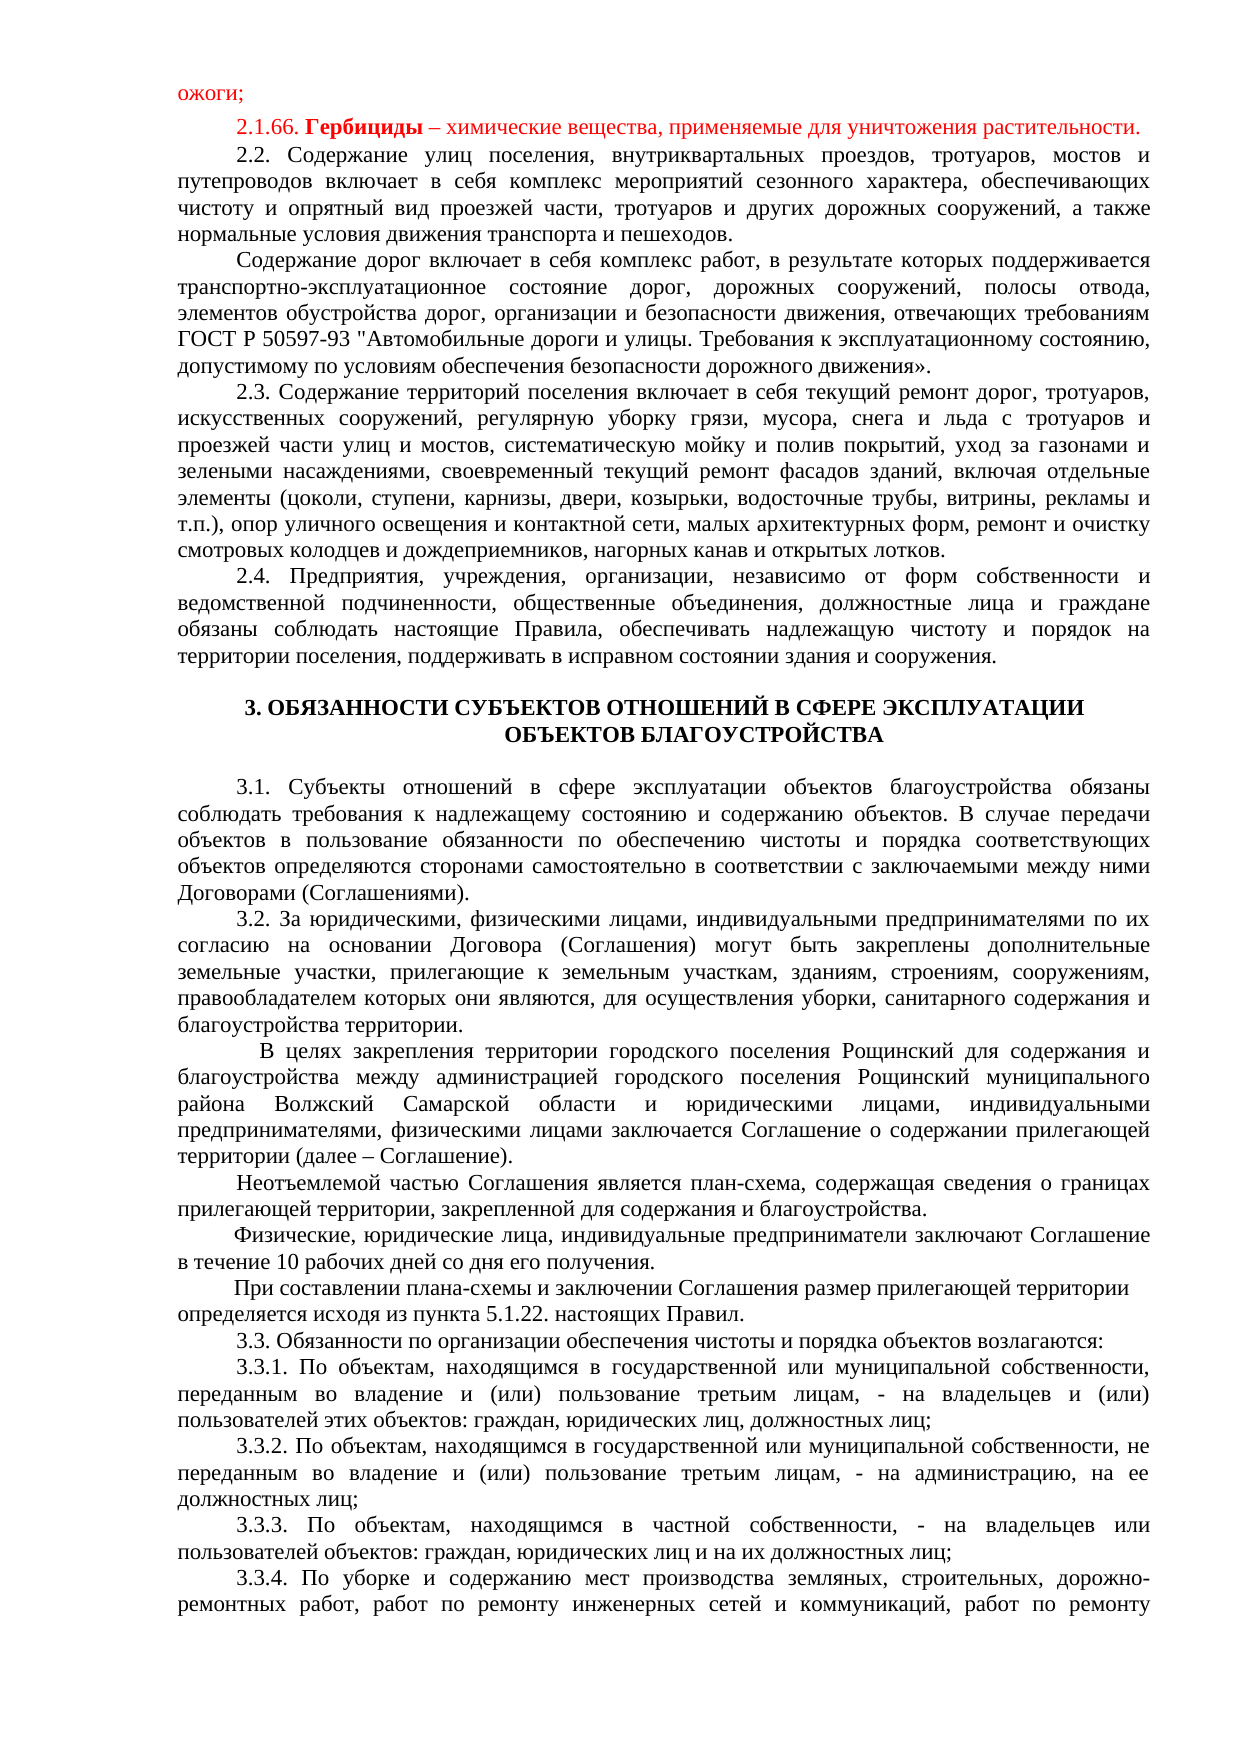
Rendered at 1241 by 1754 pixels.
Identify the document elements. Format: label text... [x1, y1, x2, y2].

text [177, 74, 1152, 107]
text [177, 1564, 1152, 1617]
text 3.1. Субъекты отношений в сфере эксплуатации объектов благоустройства обязаны соблюдать требования к надлежащему состоянию и содержанию объектов. В случае передачи объектов в пользование обязанности по обеспечению чистоты и порядка соответствующих объектов определяются сторонами самостоятельно в соответствии с заключаемыми между ними Договорами (Соглашениями). [177, 773, 1152, 905]
text 3.3.1. По объектам, находящимся в государственной или муниципальной собственности, переданным во владение и (или) пользование третьим лицам, - на владельцев и (или) пользователей этих объектов: граждан, юридических лиц, должностных лиц; [177, 1353, 1152, 1432]
text 2.1.66. Гербициды – химические вещества, применяемые для уничтожения растительности. [177, 107, 1152, 141]
text 2.4. Предприятия, учреждения, организации, независимо от форм собственности и ведомственной подчиненности, общественные объединения, должностные лица и граждане обязаны соблюдать настоящие Правила, обеспечивать надлежащую чистоту и порядок на территории поселения, поддерживать в исправном состоянии здания и сооружения. [177, 563, 1152, 668]
text При составлении плана-схемы и заключении Соглашения размер прилегающей территории определяется исходя из пункта 5.1.22. настоящих Правил. [177, 1274, 1152, 1327]
text Содержание дорог включает в себя комплекс работ, в результате которых поддерживается транспортно-эксплуатационное состояние дорог, дорожных сооружений, полосы отвода, элементов обустройства дорог, организации и безопасности движения, отвечающих требованиям ГОСТ Р 50597-93 "Автомобильные дороги и улицы. Требования к эксплуатационному состоянию, допустимому по условиям обеспечения безопасности дорожного движения». [177, 246, 1152, 378]
text ОБЪЕКТОВ БЛАГОУСТРОЙСТВА [177, 721, 1152, 747]
text 2.2. Содержание улиц поселения, внутриквартальных проездов, тротуаров, мостов и путепроводов включает в себя комплекс мероприятий сезонного характера, обеспечивающих чистоту и опрятный вид проезжей части, тротуаров и других дорожных сооружений, а также нормальные условия движения транспорта и пешеходов. [177, 141, 1152, 246]
text 3. ОБЯЗАННОСТИ СУБЪЕКТОВ ОТНОШЕНИЙ В СФЕРЕ ЭКСПЛУАТАЦИИ [177, 668, 1152, 721]
text 3.3. Обязанности по организации обеспечения чистоты и порядка объектов возлагаются: [177, 1327, 1152, 1353]
text Физические, юридические лица, индивидуальные предприниматели заключают Соглашение в течение 10 рабочих дней со дня его получения. [177, 1221, 1152, 1274]
text 3.2. За юридическими, физическими лицами, индивидуальными предпринимателями по их согласию на основании Договора (Соглашения) могут быть закреплены дополнительные земельные участки, прилегающие к земельным участкам, зданиям, строениям, сооружениям, правообладателем которых они являются, для осуществления уборки, санитарного содержания и благоустройства территории. [177, 905, 1152, 1037]
text 2.3. Содержание территорий поселения включает в себя текущий ремонт дорог, тротуаров, искусственных сооружений, регулярную уборку грязи, мусора, снега и льда с тротуаров и проезжей части улиц и мостов, систематическую мойку и полив покрытий, уход за газонами и зелеными насаждениями, своевременный текущий ремонт фасадов зданий, включая отдельные элементы (цоколи, ступени, карнизы, двери, козырьки, водосточные трубы, витрины, рекламы и т.п.), опор уличного освещения и контактной сети, малых архитектурных форм, ремонт и очистку смотровых колодцев и дождеприемников, нагорных канав и открытых лотков. [177, 378, 1152, 563]
text Неотъемлемой частью Соглашения является план-схема, содержащая сведения о границах прилегающей территории, закрепленной для содержания и благоустройства. [177, 1169, 1152, 1221]
text 3.3.3. По объектам, находящимся в частной собственности, - на владельцев или пользователей объектов: граждан, юридических лиц и на их должностных лиц; [177, 1511, 1152, 1564]
text 3.3.2. По объектам, находящимся в государственной или муниципальной собственности, не переданным во владение и (или) пользование третьим лицам, - на администрацию, на ее должностных лиц; [177, 1432, 1152, 1511]
text В целях закрепления территории городского поселения Рощинский для содержания и благоустройства между администрацией городского поселения Рощинский муниципального района Волжский Самарской области и юридическими лицами, индивидуальными предпринимателями, физическими лицами заключается Соглашение о содержании прилегающей территории (далее – Соглашение). [177, 1037, 1152, 1169]
